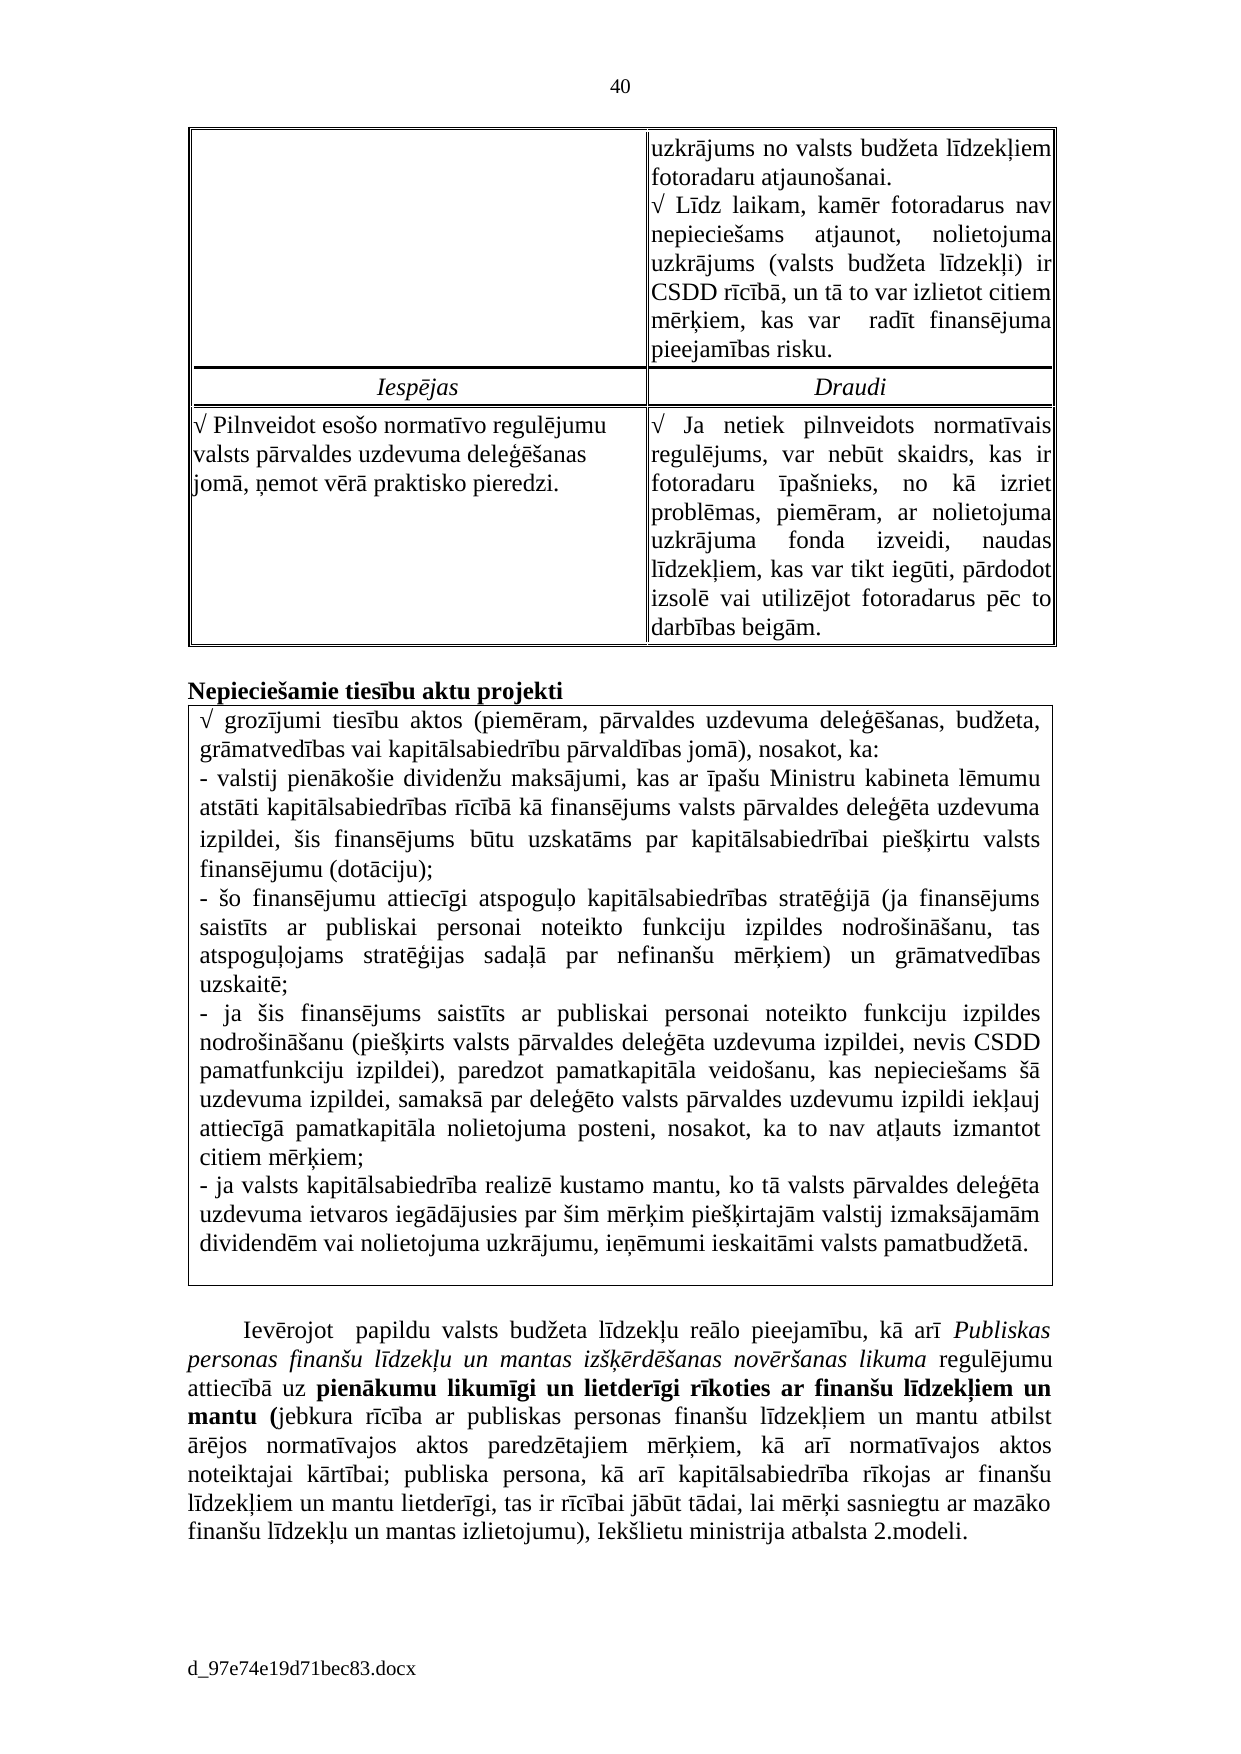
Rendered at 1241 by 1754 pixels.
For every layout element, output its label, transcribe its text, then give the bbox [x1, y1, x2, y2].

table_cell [192, 130, 648, 366]
table_cell Iespējas [192, 366, 646, 404]
text Nepieciešamie tiesību aktu projekti [187, 676, 1053, 704]
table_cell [648, 130, 1053, 366]
table_cell Draudi [649, 366, 1053, 404]
table_cell √ Ja netiek pilnveidots normatīvais regulējums, var nebūt skaidrs, kas ir fotoradaru īpašnieks, no kā izriet problēmas, piemēram, ar nolietojuma uzkrājuma fonda izveidi, naudas līdzekļiem, kas var tikt iegūti, pārdodot izsolē vai utilizējot fotoradarus pēc to darbības beigām. [648, 404, 1054, 644]
table_cell √ Pilnveidot esošo normatīvo regulējumu valsts pārvaldes uzdevuma deleģēšanas jomā, ņemot vērā praktisko pieredzi. [192, 404, 648, 644]
table_header √ grozījumi tiesību aktos (piemēram, pārvaldes uzdevuma deleģēšanas, budžeta, grāmatvedības vai kapitālsabiedrību pārvaldības jomā), nosakot, ka: - valstij pienākošie dividenžu maksājumi, kas ar īpašu Ministru kabineta lēmumu atstāti kapitālsabiedrības rīcībā kā finansējums valsts pārvaldes deleģēta uzdevuma izpildei, šis finansējums būtu uzskatāms par kapitālsabiedrībai piešķirtu valsts finansējumu (dotāciju); - šo finansējumu attiecīgi atspoguļo kapitālsabiedrības stratēģijā (ja finansējums saistīts ar publiskai personai noteikto funkciju izpildes nodrošināšanu, tas atspoguļojams stratēģijas sadaļā par nefinanšu mērķiem) un grāmatvedības uzskaitē; - ja šis finansējums saistīts ar publiskai personai noteikto funkciju izpildes nodrošināšanu (piešķirts valsts pārvaldes deleģēta uzdevuma izpildei, nevis CSDD pamatfunkciju izpildei), paredzot pamatkapitāla veidošanu, kas nepieciešams šā uzdevuma izpildei, samaksā par deleģēto valsts pārvaldes uzdevumu izpildi iekļauj attiecīgā pamatkapitāla nolietojuma posteni, nosakot, ka to nav atļauts izmantot citiem mērķiem; - ja valsts kapitālsabiedrība realizē kustamo mantu, ko tā valsts pārvaldes deleģēta uzdevuma ietvaros iegādājusies par šim mērķim piešķirtajām valstij izmaksājamām dividendēm vai nolietojuma uzkrājumu, ieņēmumi ieskaitāmi valsts pamatbudžetā. [189, 706, 1052, 1285]
text Ievērojot papildu valsts budžeta līdzekļu reālo pieejamību, kā arī Publiskas personas finanšu līdzekļu un mantas izšķērdēšanas novēršanas likuma regulējumu attiecībā uz pienākumu likumīgi un lietderīgi rīkoties ar finanšu līdzekļiem un mantu (jebkura rīcība ar publiskas personas finanšu līdzekļiem un mantu atbilst ārējos normatīvajos aktos paredzētajiem mērķiem, kā arī normatīvajos aktos noteiktajai kārtībai; publiska persona, kā arī kapitālsabiedrība rīkojas ar finanšu līdzekļiem un mantu lietderīgi, tas ir rīcībai jābūt tādai, lai mērķi sasniegtu ar mazāko finanšu līdzekļu un mantas izlietojumu), Iekšlietu ministrija atbalsta 2.modeli. [187, 1315, 1053, 1545]
